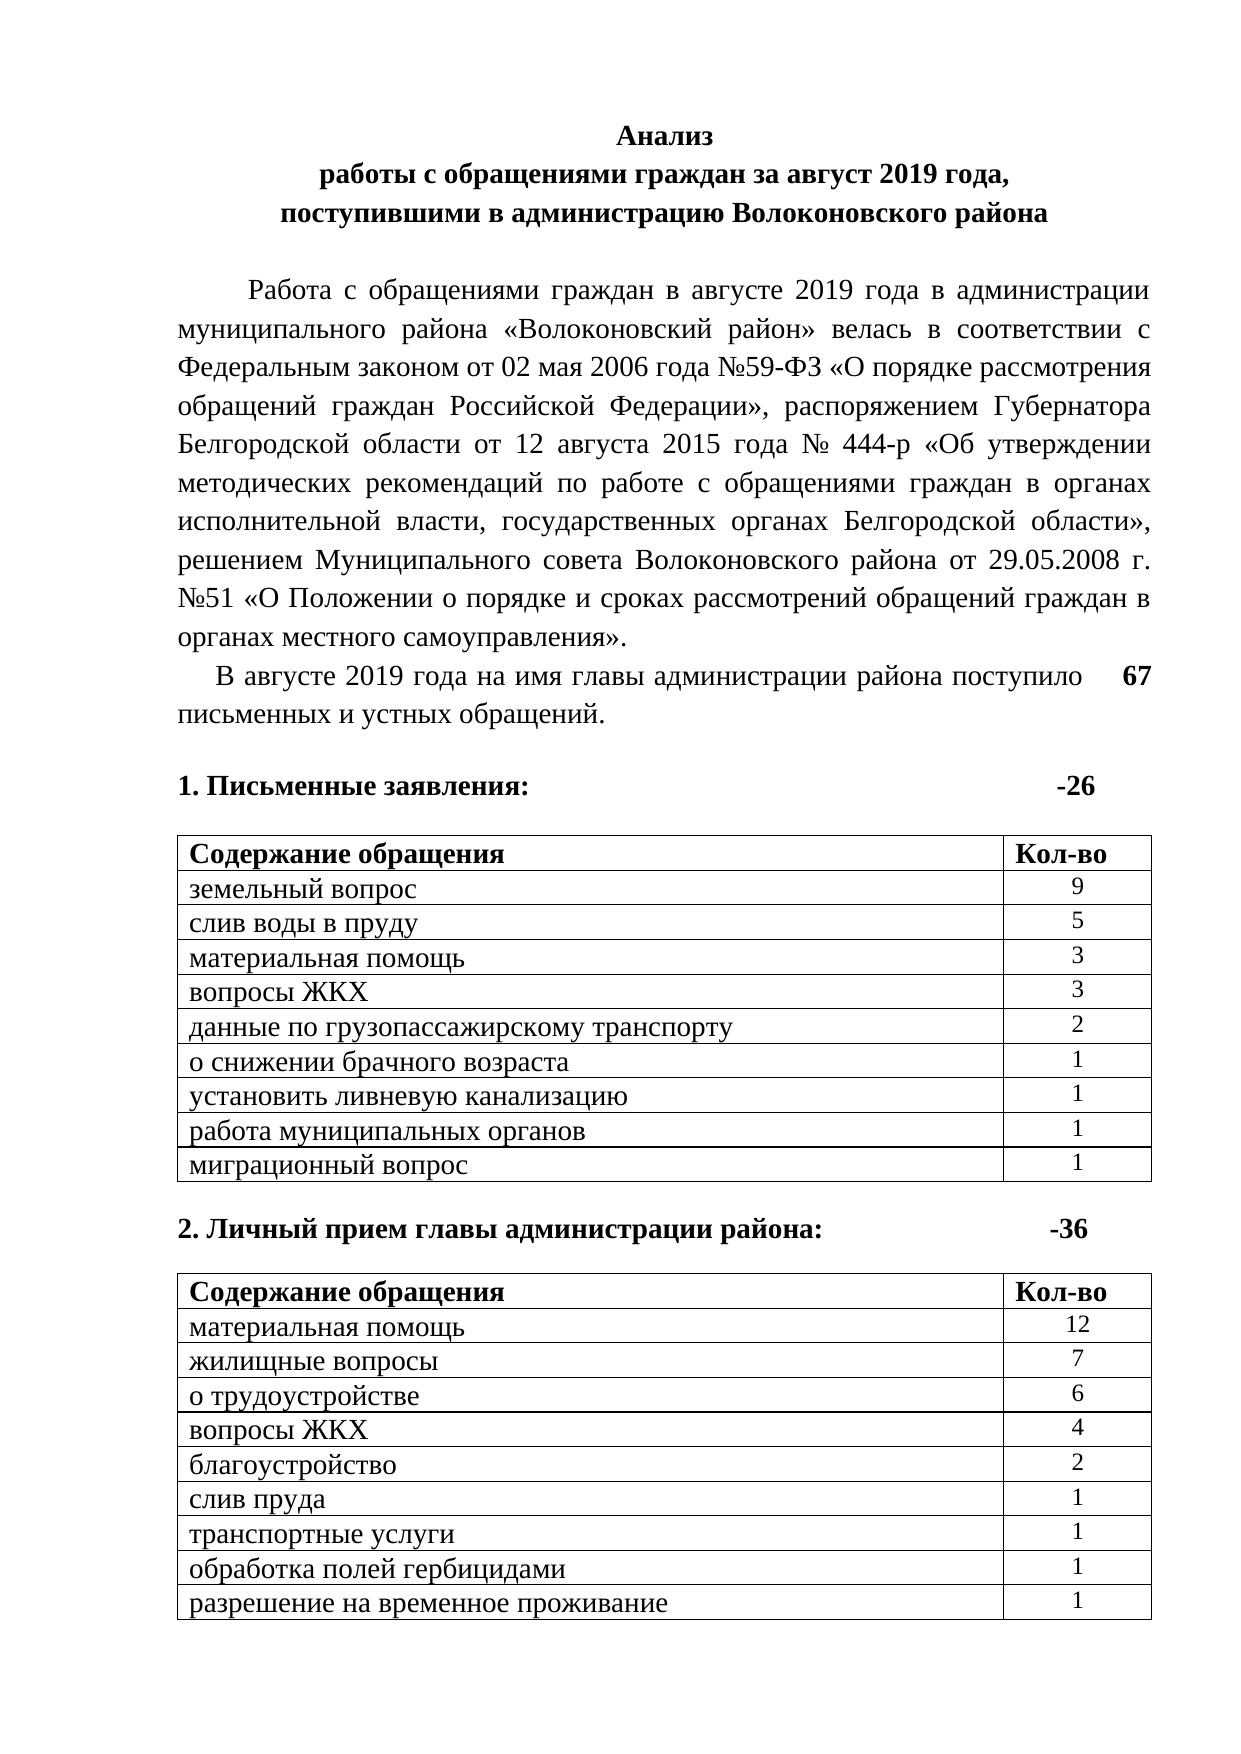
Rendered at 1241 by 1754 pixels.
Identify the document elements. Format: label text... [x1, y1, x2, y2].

table_cell материальная помощь [178, 1309, 1003, 1342]
text Анализ [177, 118, 1152, 152]
table_cell 9 [1004, 871, 1151, 904]
table_cell благоустройство [178, 1447, 1003, 1481]
table_cell вопросы ЖКХ [178, 975, 1003, 1008]
table_cell данные по грузопассажирскому транспорту [178, 1009, 1003, 1043]
table_header Содержание обращения [178, 836, 1003, 870]
table_cell 1 [1004, 1551, 1151, 1584]
text 2. Личный прием главы администрации района: -36 [177, 1211, 1152, 1244]
table_cell 3 [1004, 940, 1151, 973]
table_cell 1 [1004, 1113, 1151, 1146]
table_cell 2 [1004, 1009, 1151, 1043]
table_cell 3 [1004, 975, 1151, 1008]
table_header Кол-во [1004, 836, 1151, 870]
table_cell 5 [1004, 905, 1151, 939]
table_cell материальная помощь [178, 940, 1003, 973]
table_cell слив воды в пруду [178, 905, 1003, 939]
text 1. Письменные заявления: -26 [177, 768, 1152, 801]
table_cell 1 [1004, 1148, 1151, 1181]
text работы с обращениями граждан за август 2019 года, [177, 157, 1152, 190]
table_header Содержание обращения [178, 1274, 1003, 1308]
table_cell транспортные услуги [178, 1516, 1003, 1550]
table_cell 1 [1004, 1044, 1151, 1077]
table_cell 2 [1004, 1447, 1151, 1481]
table_cell 7 [1004, 1343, 1151, 1377]
table_cell 6 [1004, 1378, 1151, 1411]
table_cell о снижении брачного возраста [178, 1044, 1003, 1077]
text Работа с обращениями граждан в августе 2019 года в администрации муниципального района «Волоконовский район» велась в соответствии с Федеральным законом от 02 мая 2006 года №59-ФЗ «О порядке рассмотрения обращений граждан Российской Федерации», распоряжением Губернатора Белгородской области от 12 августа 2015 года № 444-р «Об утверждении методических рекомендаций по работе с обращениями граждан в органах исполнительной власти, государственных органах Белгородской области», решением Муниципального совета Волоконовского района от 29.05.2008 г. №51 «О Положении о порядке и сроках рассмотрений обращений граждан в органах местного самоуправления». [177, 272, 1152, 653]
table_cell о трудоустройстве [178, 1378, 1003, 1411]
table_cell 1 [1004, 1516, 1151, 1550]
table_cell разрешение на временное проживание [178, 1585, 1003, 1619]
table_cell жилищные вопросы [178, 1343, 1003, 1377]
table_header Кол-во [1004, 1274, 1151, 1308]
text поступившими в администрацию Волоконовского района [177, 195, 1152, 229]
table_cell вопросы ЖКХ [178, 1413, 1003, 1446]
table_cell 4 [1004, 1413, 1151, 1446]
table_cell земельный вопрос [178, 871, 1003, 904]
table_cell 1 [1004, 1078, 1151, 1112]
table_cell миграционный вопрос [178, 1148, 1003, 1181]
table_cell 1 [1004, 1585, 1151, 1619]
table_cell слив пруда [178, 1482, 1003, 1515]
text В августе 2019 года на имя главы администрации района поступило 67 письменных и устных обращений. [177, 658, 1152, 730]
table_cell 12 [1004, 1309, 1151, 1342]
table_cell обработка полей гербицидами [178, 1551, 1003, 1584]
table_cell 1 [1004, 1482, 1151, 1515]
table_cell работа муниципальных органов [178, 1113, 1003, 1146]
table_cell установить ливневую канализацию [178, 1078, 1003, 1112]
